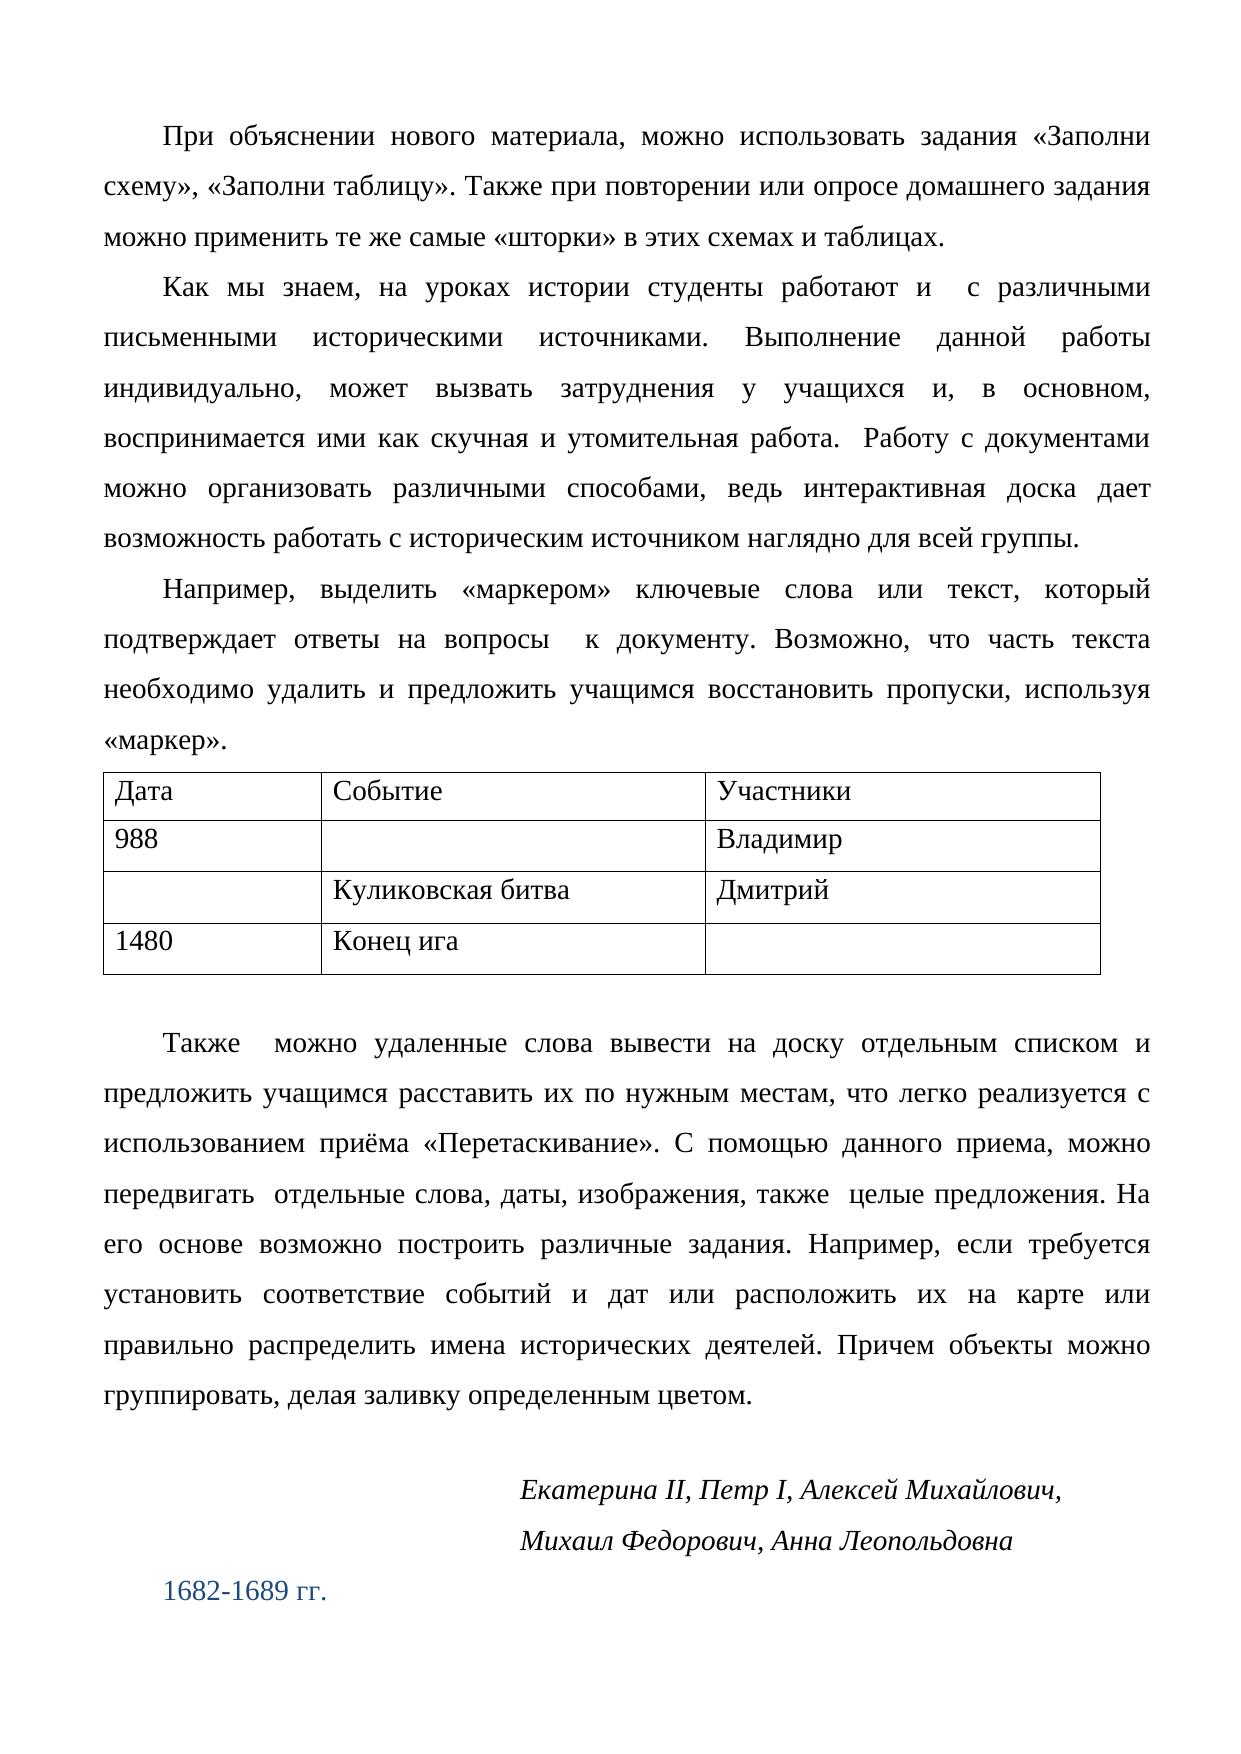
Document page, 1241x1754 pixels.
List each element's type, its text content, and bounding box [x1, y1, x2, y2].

text Например, выделить «маркером» ключевые слова или текст, который подтверждает ответы на вопросы к документу. Возможно, что часть текста необходимо удалить и предложить учащимся восстановить пропуски, используя «маркер». [103, 571, 1152, 755]
table_cell [104, 872, 321, 922]
text 1682-1689 гг. [103, 1573, 1152, 1606]
table_cell [322, 821, 705, 871]
table_cell Конец ига [322, 924, 705, 974]
table_header Участники [706, 773, 1100, 820]
text Екатерина II, Петр I, Алексей Михайлович, [103, 1472, 1152, 1506]
table_cell Владимир [706, 821, 1100, 871]
text При объяснении нового материала, можно использовать задания «Заполни схему», «Заполни таблицу». Также при повторении или опросе домашнего задания можно применить те же самые «шторки» в этих схемах и таблицах. [103, 118, 1152, 252]
table_cell Куликовская битва [322, 872, 705, 922]
text Михаил Федорович, Анна Леопольдовна [103, 1523, 1152, 1556]
text Как мы знаем, на уроках истории студенты работают и с различными письменными историческими источниками. Выполнение данной работы индивидуально, может вызвать затруднения у учащихся и, в основном, воспринимается ими как скучная и утомительная работа. Работу с документами можно организовать различными способами, ведь интерактивная доска дает возможность работать с историческим источником наглядно для всей группы. [103, 269, 1152, 554]
table_header Дата [104, 773, 321, 820]
table_cell Дмитрий [706, 872, 1100, 922]
table_header Событие [322, 773, 705, 820]
text Также можно удаленные слова вывести на доску отдельным списком и предложить учащимся расставить их по нужным местам, что легко реализуется с использованием приёма «Перетаскивание». С помощью данного приема, можно передвигать отдельные слова, даты, изображения, также целые предложения. На его основе возможно построить различные задания. Например, если требуется установить соответствие событий и дат или расположить их на карте или правильно распределить имена исторических деятелей. Причем объекты можно группировать, делая заливку определенным цветом. [103, 1025, 1152, 1411]
table_cell [706, 924, 1100, 974]
table_cell 1480 [104, 924, 321, 974]
table_cell 988 [104, 821, 321, 871]
